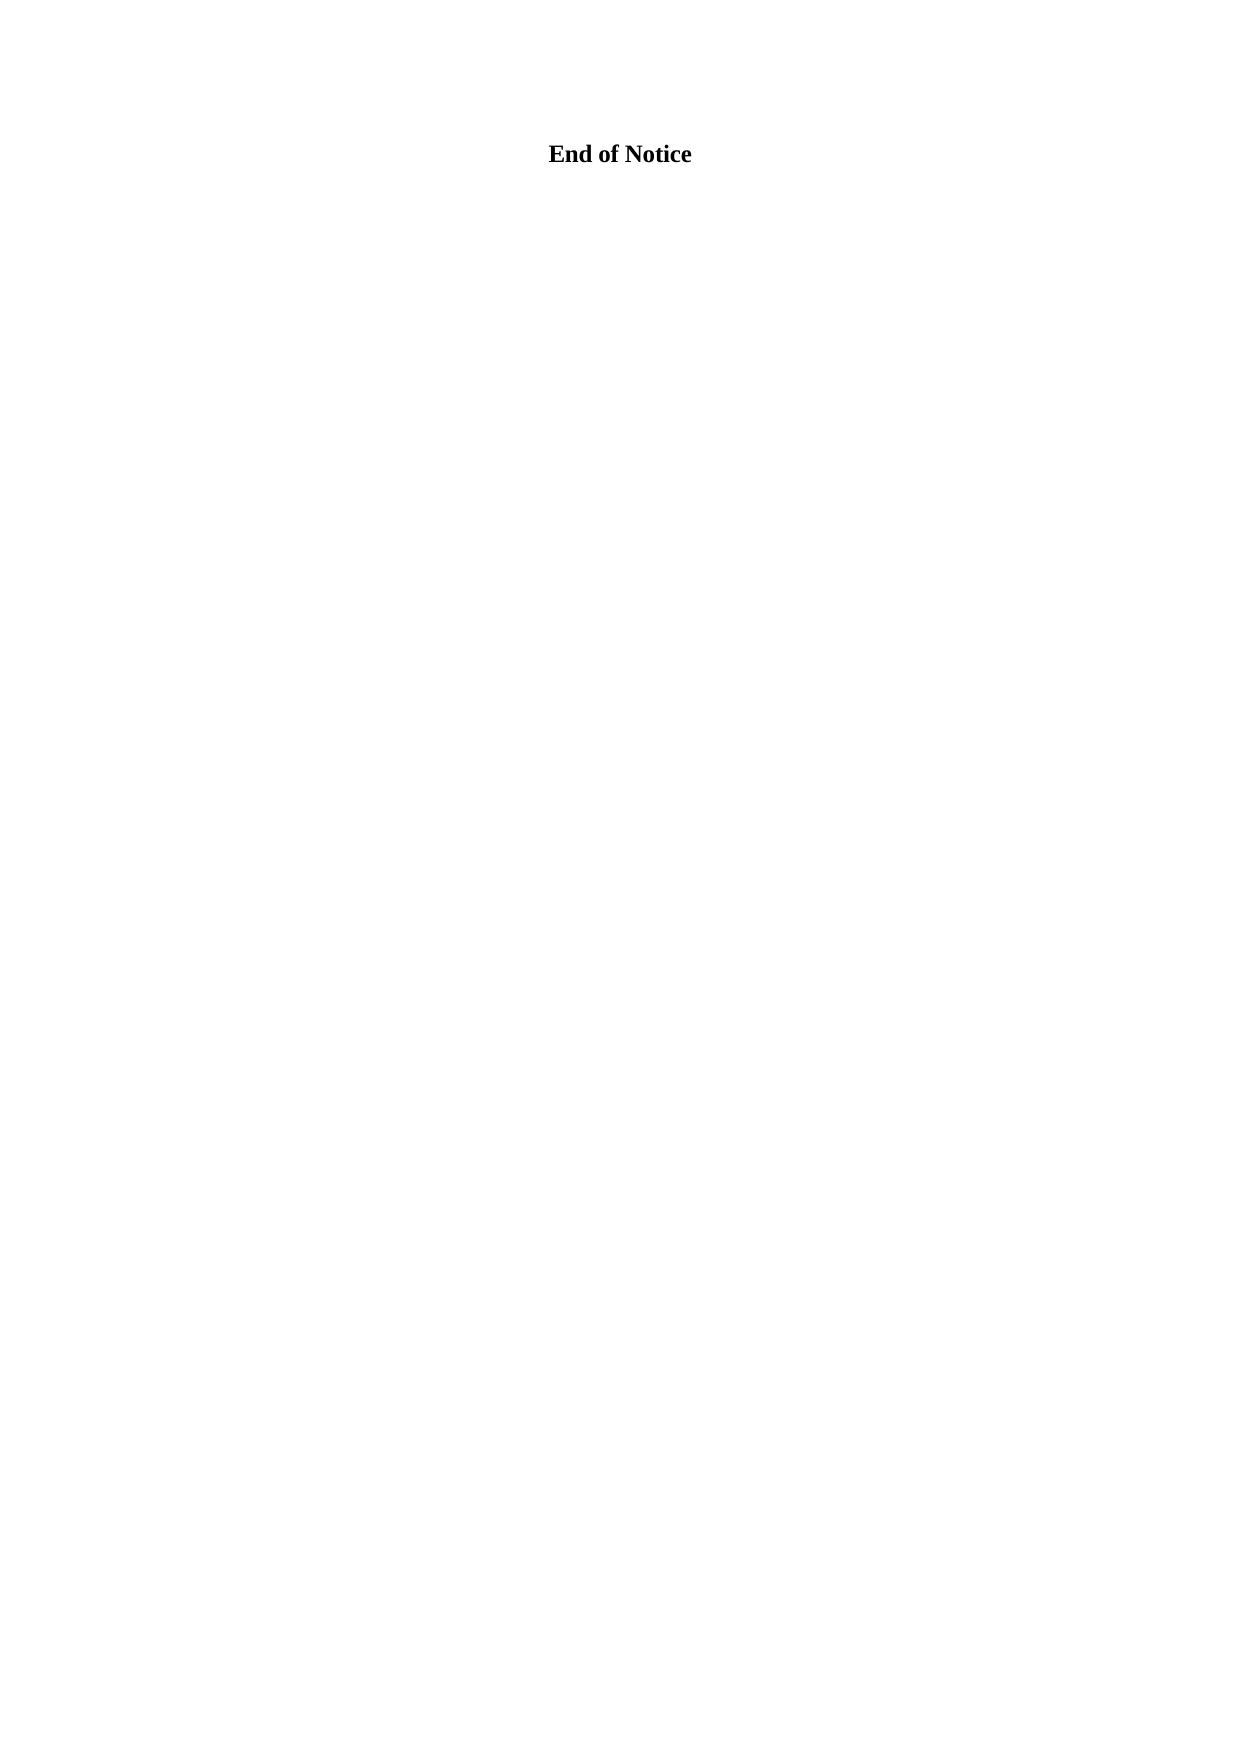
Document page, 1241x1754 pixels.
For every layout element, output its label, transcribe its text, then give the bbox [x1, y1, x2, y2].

text End of Notice [118, 134, 1122, 172]
